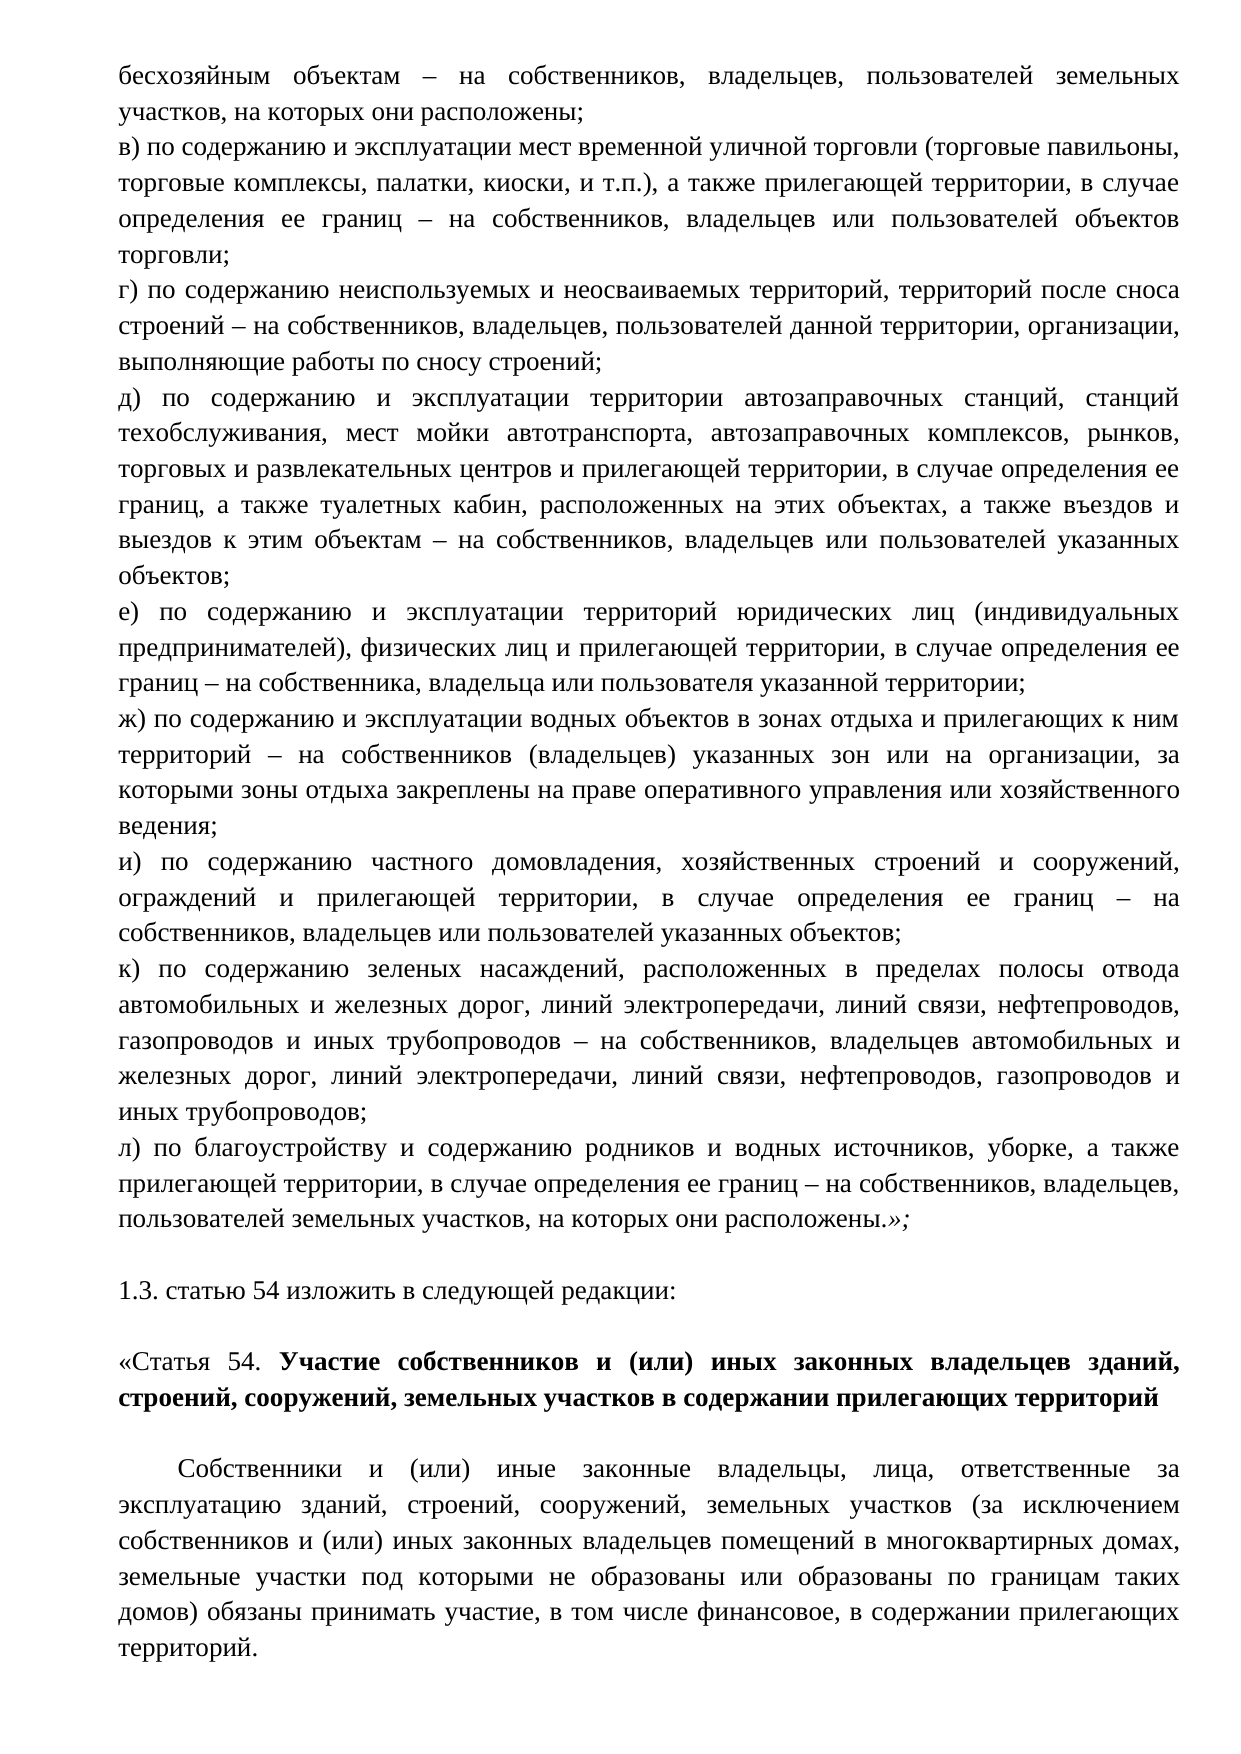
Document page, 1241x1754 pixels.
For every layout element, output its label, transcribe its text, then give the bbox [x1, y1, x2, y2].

text д) по содержанию и эксплуатации территории автозаправочных станций, станций техобслуживания, мест мойки автотранспорта, автозаправочных комплексов, рынков, торговых и развлекательных центров и прилегающей территории, в случае определения ее границ, а также туалетных кабин, расположенных на этих объектах, а также въездов и выездов к этим объектам – на собственников, владельцев или пользователей указанных объектов; [118, 381, 1181, 590]
text л) по благоустройству и содержанию родников и водных источников, уборке, а также прилегающей территории, в случае определения ее границ – на собственников, владельцев, пользователей земельных участков, на которых они расположены.»; [118, 1131, 1181, 1233]
text ж) по содержанию и эксплуатации водных объектов в зонах отдыха и прилегающих к ним территорий – на собственников (владельцев) указанных зон или на организации, за которыми зоны отдыха закреплены на праве оперативного управления или хозяйственного ведения; [118, 702, 1181, 841]
text и) по содержанию частного домовладения, хозяйственных строений и сооружений, ограждений и прилегающей территории, в случае определения ее границ – на собственников, владельцев или пользователей указанных объектов; [118, 845, 1181, 948]
text «Статья 54. Участие собственников и (или) иных законных владельцев зданий, строений, сооружений, земельных участков в содержании прилегающих территорий [118, 1345, 1181, 1412]
text 1.3. статью 54 изложить в следующей редакции: [118, 1274, 1181, 1305]
text в) по содержанию и эксплуатации мест временной уличной торговли (торговые павильоны, торговые комплексы, палатки, киоски, и т.п.), а также прилегающей территории, в случае определения ее границ – на собственников, владельцев или пользователей объектов торговли; [118, 131, 1181, 269]
text Собственники и (или) иные законные владельцы, лица, ответственные за эксплуатацию зданий, строений, сооружений, земельных участков (за исключением собственников и (или) иных законных владельцев помещений в многоквартирных домах, земельные участки под которыми не образованы или образованы по границам таких домов) обязаны принимать участие, в том числе финансовое, в содержании прилегающих территорий. [118, 1452, 1181, 1662]
text г) по содержанию неиспользуемых и неосваиваемых территорий, территорий после сноса строений – на собственников, владельцев, пользователей данной территории, организации, выполняющие работы по сносу строений; [118, 273, 1181, 376]
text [118, 59, 1181, 126]
text е) по содержанию и эксплуатации территорий юридических лиц (индивидуальных предпринимателей), физических лиц и прилегающей территории, в случае определения ее границ – на собственника, владельца или пользователя указанной территории; [118, 595, 1181, 698]
text к) по содержанию зеленых насаждений, расположенных в пределах полосы отвода автомобильных и железных дорог, линий электропередачи, линий связи, нефтепроводов, газопроводов и иных трубопроводов – на собственников, владельцев автомобильных и железных дорог, линий электропередачи, линий связи, нефтепроводов, газопроводов и иных трубопроводов; [118, 952, 1181, 1126]
